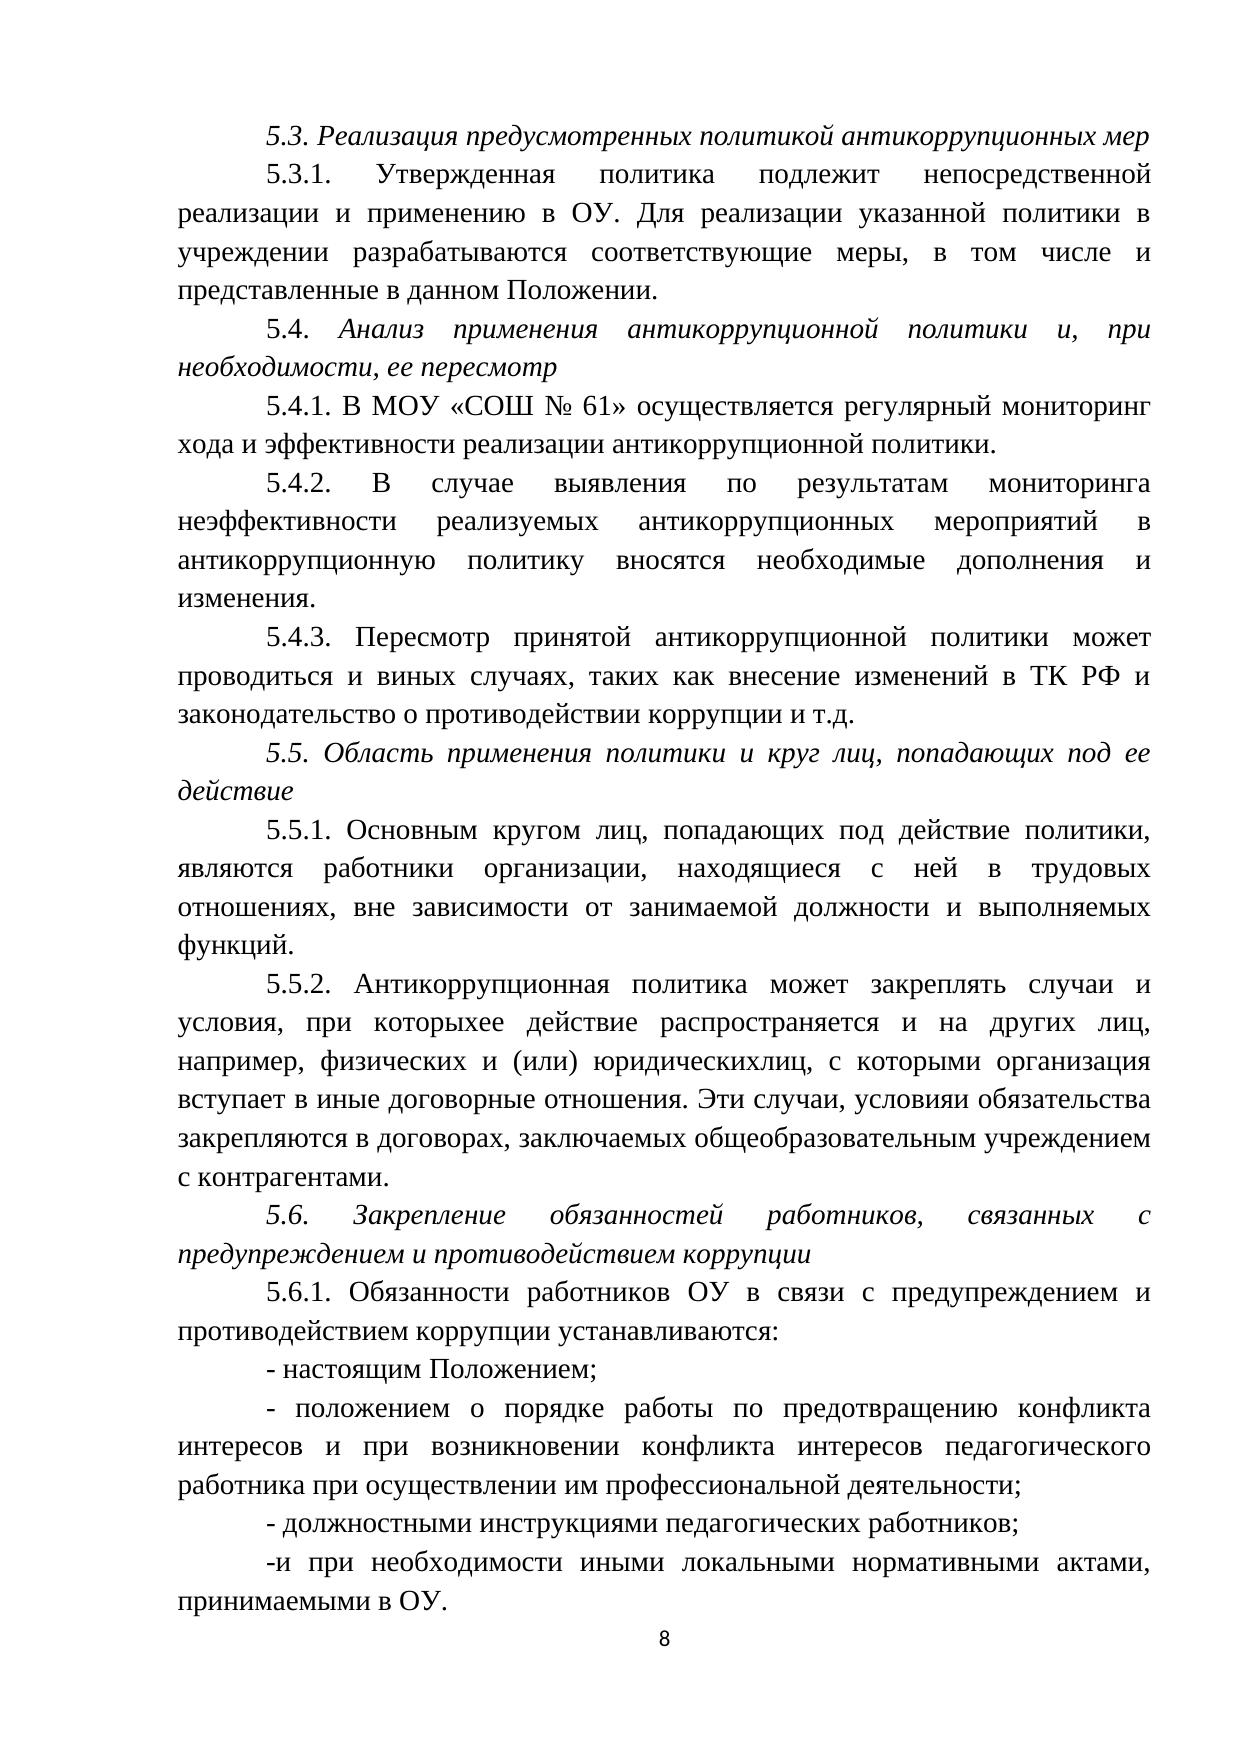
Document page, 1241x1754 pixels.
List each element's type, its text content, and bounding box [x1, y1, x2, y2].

text 5.4.1. В МОУ «СОШ № 61» осуществляется регулярный мониторинг хода и эффективности реализации антикоррупционной политики. [177, 388, 1152, 460]
text 5.3. Реализация предусмотренных политикой антикоррупционных мер [177, 118, 1152, 152]
text 5.4.2. В случае выявления по результатам мониторинга неэффективности реализуемых антикоррупционных мероприятий в антикоррупционную политику вносятся необходимые дополнения и изменения. [177, 465, 1152, 614]
text 5.5.1. Основным кругом лиц, попадающих под действие политики, являются работники организации, находящиеся с ней в трудовых отношениях, вне зависимости от занимаемой должности и выполняемых функций. [177, 812, 1152, 961]
text - настоящим Положением; [177, 1351, 1152, 1385]
text - должностными инструкциями педагогических работников; [177, 1506, 1152, 1539]
text - положением о порядке работы по предотвращению конфликта интересов и при возникновении конфликта интересов педагогического работника при осуществлении им профессиональной деятельности; [177, 1390, 1152, 1501]
text 5.6. Закрепление обязанностей работников, связанных с предупреждением и противодействием коррупции [177, 1197, 1152, 1269]
text -и при необходимости иными локальными нормативными актами, принимаемыми в ОУ. [177, 1544, 1152, 1616]
text 5.3.1. Утвержденная политика подлежит непосредственной реализации и применению в ОУ. Для реализации указанной политики в учреждении разрабатываются соответствующие меры, в том числе и представленные в данном Положении. [177, 157, 1152, 306]
text 5.6.1. Обязанности работников ОУ в связи с предупреждением и противодействием коррупции устанавливаются: [177, 1274, 1152, 1346]
text 5.4.3. Пересмотр принятой антикоррупционной политики может проводиться и виных случаях, таких как внесение изменений в ТК РФ и законодательство о противодействии коррупции и т.д. [177, 619, 1152, 730]
text 5.5.2. Антикоррупционная политика может закреплять случаи и условия, при которыхее действие распространяется и на других лиц, например, физических и (или) юридическихлиц, с которыми организация вступает в иные договорные отношения. Эти случаи, условияи обязательства закрепляются в договорах, заключаемых общеобразовательным учреждением с контрагентами. [177, 966, 1152, 1192]
text 5.5. Область применения политики и круг лиц, попадающих под ее действие [177, 735, 1152, 807]
text 5.4. Анализ применения антикоррупционной политики и, при необходимости, ее пересмотр [177, 311, 1152, 383]
